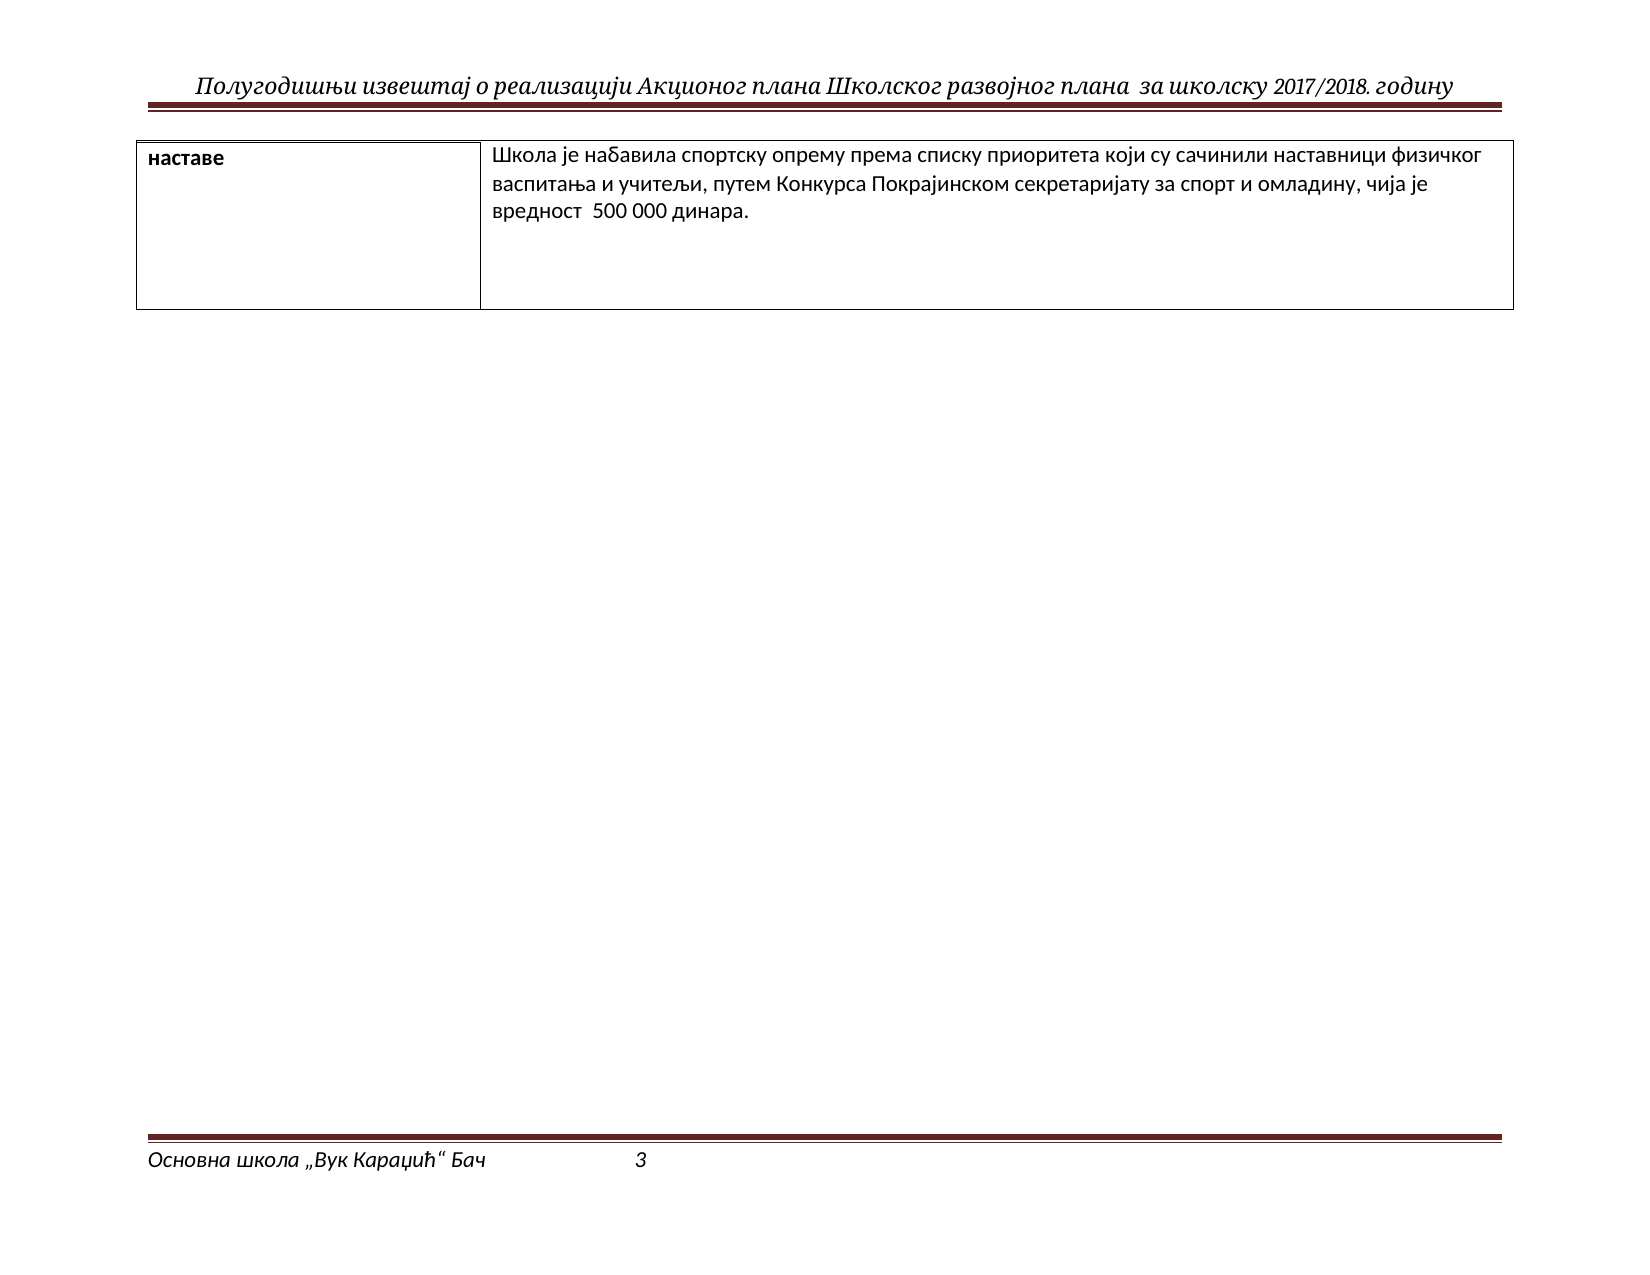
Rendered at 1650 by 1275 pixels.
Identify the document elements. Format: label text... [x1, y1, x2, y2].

table_cell Школа је набавила спортску опрему према списку приоритета који су сачинили наставници физичког васпитања и учитељи, путем Конкурса Покрајинском секретаријату за спорт и омладину, чија је вредност 500 000 динара. [481, 141, 1513, 308]
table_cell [137, 143, 480, 308]
